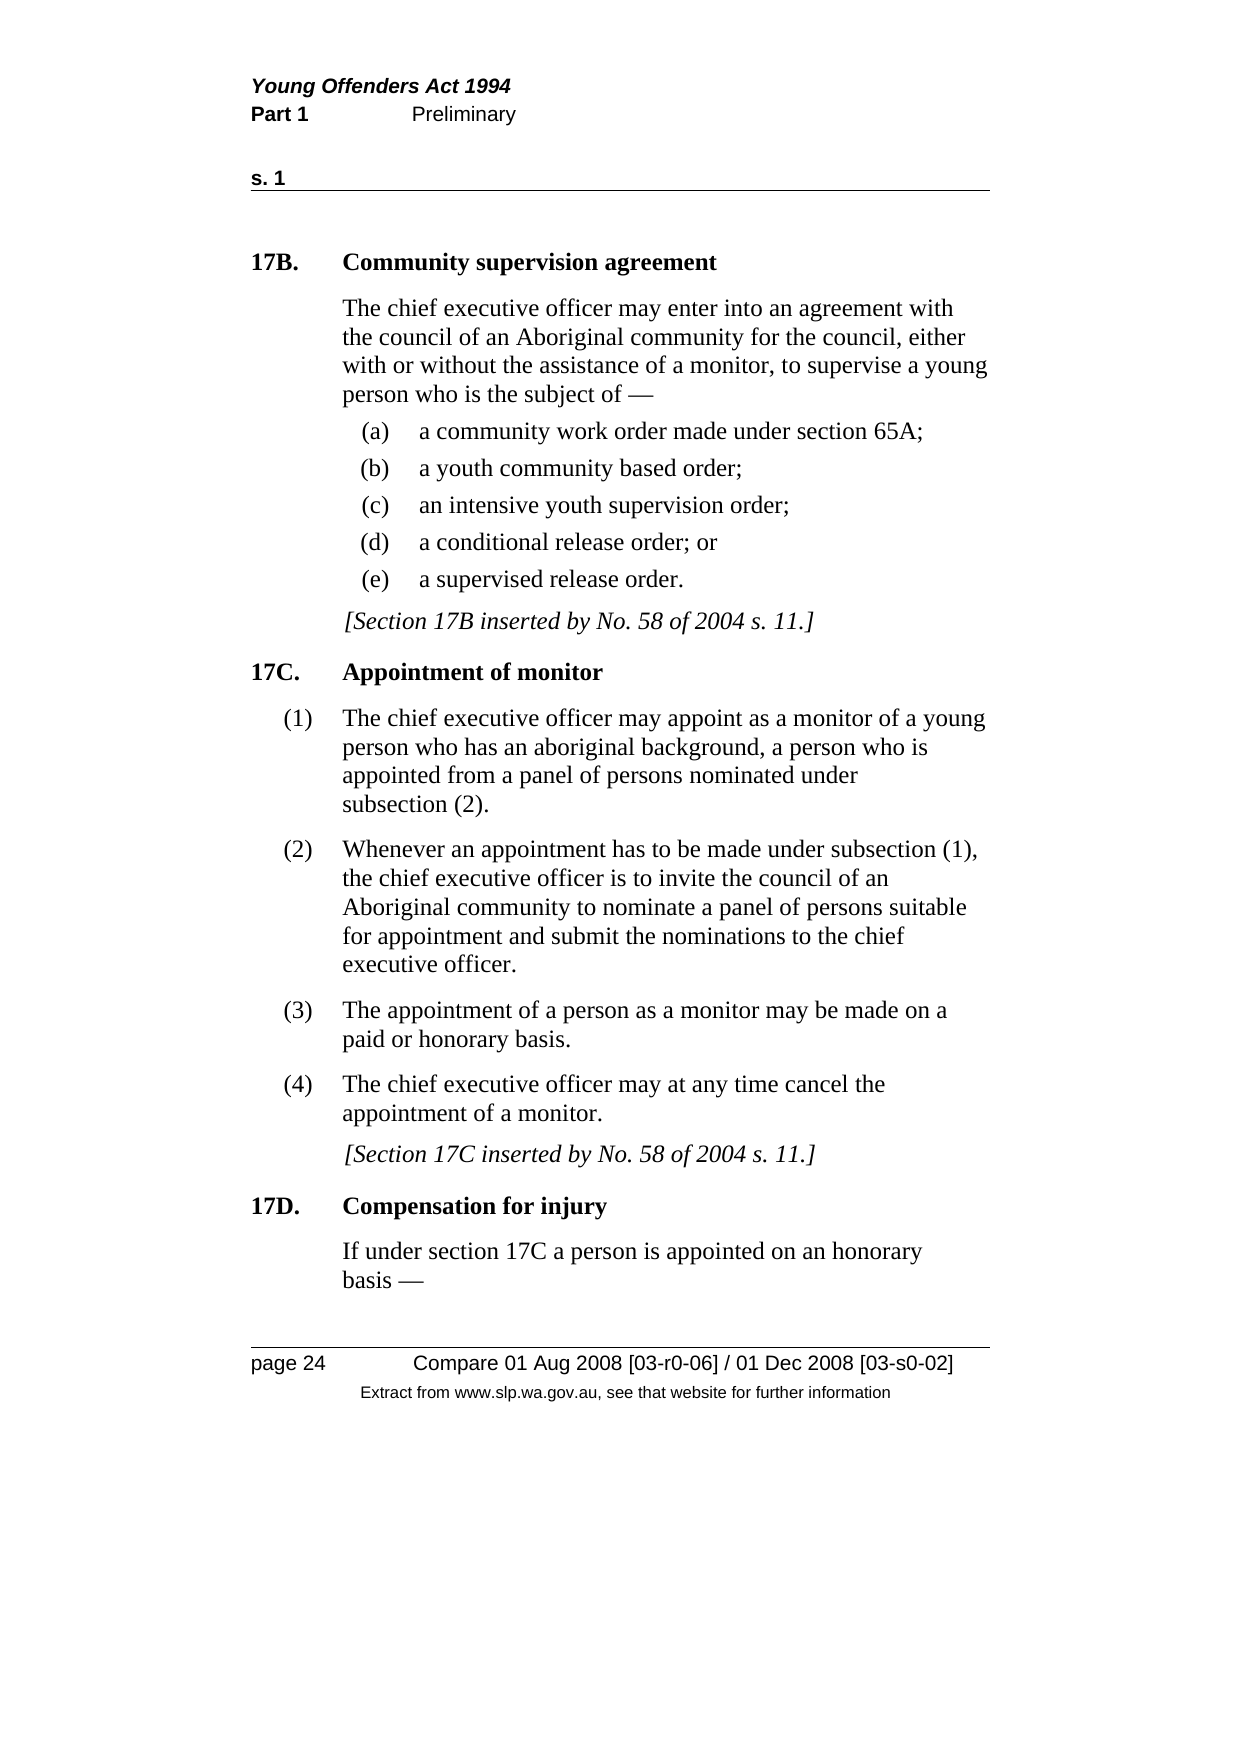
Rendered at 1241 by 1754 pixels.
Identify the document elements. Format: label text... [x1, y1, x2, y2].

text If under section 17C a person is appointed on an honorary basis — [251, 1236, 990, 1294]
text The chief executive officer may enter into an agreement with the council of an Aboriginal community for the council, either with or without the assistance of a monitor, to supervise a young person who is the subject of — [251, 293, 990, 408]
text (d) a conditional release order; or [251, 527, 990, 556]
text [Section 17B inserted by No. 58 of 2004 s. 11.] [251, 606, 990, 634]
text (2) Whenever an appointment has to be made under subsection (1), the chief executive officer is to invite the council of an Aboriginal community to nominate a panel of persons suitable for appointment and submit the nominations to the chief executive officer. [251, 834, 990, 978]
text (c) an intensive youth supervision order; [251, 490, 990, 519]
subtitle 17B. Community supervision agreement [251, 247, 990, 276]
text (b) a youth community based order; [251, 453, 990, 482]
text (1) The chief executive officer may appoint as a monitor of a young person who has an aboriginal background, a person who is appointed from a panel of persons nominated under subsection (2). [251, 703, 990, 818]
text (4) The chief executive officer may at any time cancel the appointment of a monitor. [251, 1069, 990, 1127]
text [Section 17C inserted by No. 58 of 2004 s. 11.] [251, 1139, 990, 1168]
subtitle 17C. Appointment of monitor [251, 657, 990, 686]
subtitle 17D. Compensation for injury [251, 1191, 990, 1219]
text (3) The appointment of a person as a monitor may be made on a paid or honorary basis. [251, 995, 990, 1052]
text (a) a community work order made under section 65A; [251, 416, 990, 445]
text (e) a supervised release order. [251, 564, 990, 593]
